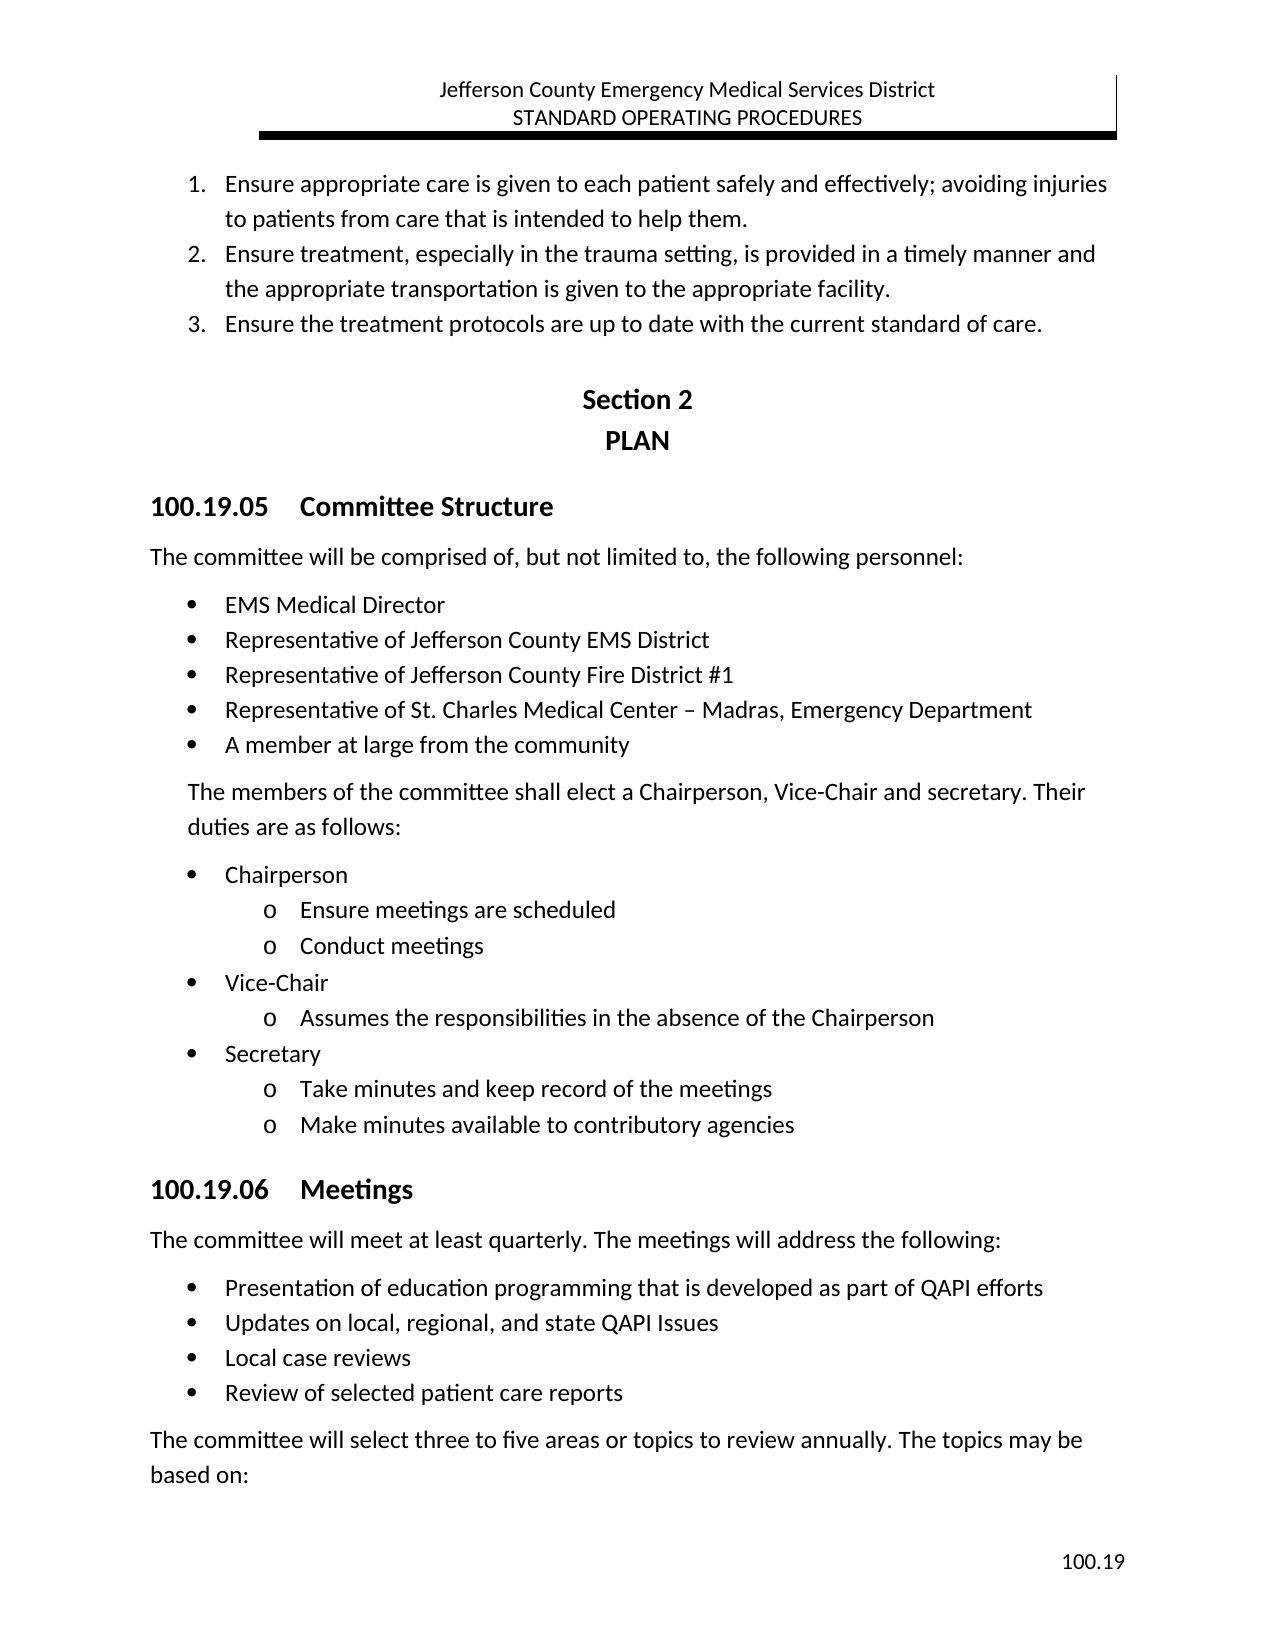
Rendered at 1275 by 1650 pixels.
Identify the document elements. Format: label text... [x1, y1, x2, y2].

text 100.19.05 Committee Structure [150, 488, 1125, 523]
list Take minutes and keep record of the meetings [262, 1073, 1125, 1105]
text The committee will meet at least quarterly. The meetings will address the following: [150, 1224, 1125, 1255]
list A member at large from the community [187, 729, 1125, 759]
list Representative of Jefferson County EMS District [187, 624, 1125, 654]
text 100.19.06 Meetings [150, 1171, 1125, 1207]
list Ensure the treatment protocols are up to date with the current standard of care. [187, 308, 1125, 339]
list Secretary [187, 1038, 1125, 1069]
list Ensure treatment, especially in the trauma setting, is provided in a timely manner and the appropriate transportation is given to the appropriate facility. [187, 238, 1125, 304]
list Updates on local, regional, and state QAPI Issues [187, 1307, 1125, 1337]
list Chairperson [187, 859, 1125, 889]
text PLAN [150, 422, 1125, 457]
list Local case reviews [187, 1342, 1125, 1372]
list Review of selected patient care reports [187, 1377, 1125, 1407]
text Section 2 [150, 381, 1125, 417]
list Assumes the responsibilities in the absence of the Chairperson [262, 1002, 1125, 1033]
list EMS Medical Director [187, 589, 1125, 619]
list Ensure meetings are scheduled [262, 894, 1125, 926]
text The members of the committee shall elect a Chairperson, Vice-Chair and secretary. Their duties are as follows: [187, 776, 1125, 842]
list Vice-Chair [187, 967, 1125, 997]
list Presentation of education programming that is developed as part of QAPI efforts [187, 1272, 1125, 1302]
list Conduct meetings [262, 930, 1125, 962]
text The committee will be comprised of, but not limited to, the following personnel: [150, 541, 1125, 572]
list Representative of St. Charles Medical Center – Madras, Emergency Department [187, 694, 1125, 724]
list Representative of Jefferson County Fire District #1 [187, 659, 1125, 689]
list Make minutes available to contributory agencies [262, 1109, 1125, 1141]
text The committee will select three to five areas or topics to review annually. The topics may be based on: [150, 1424, 1125, 1490]
list Ensure appropriate care is given to each patient safely and effectively; avoiding injuries to patients from care that is intended to help them. [187, 168, 1125, 234]
